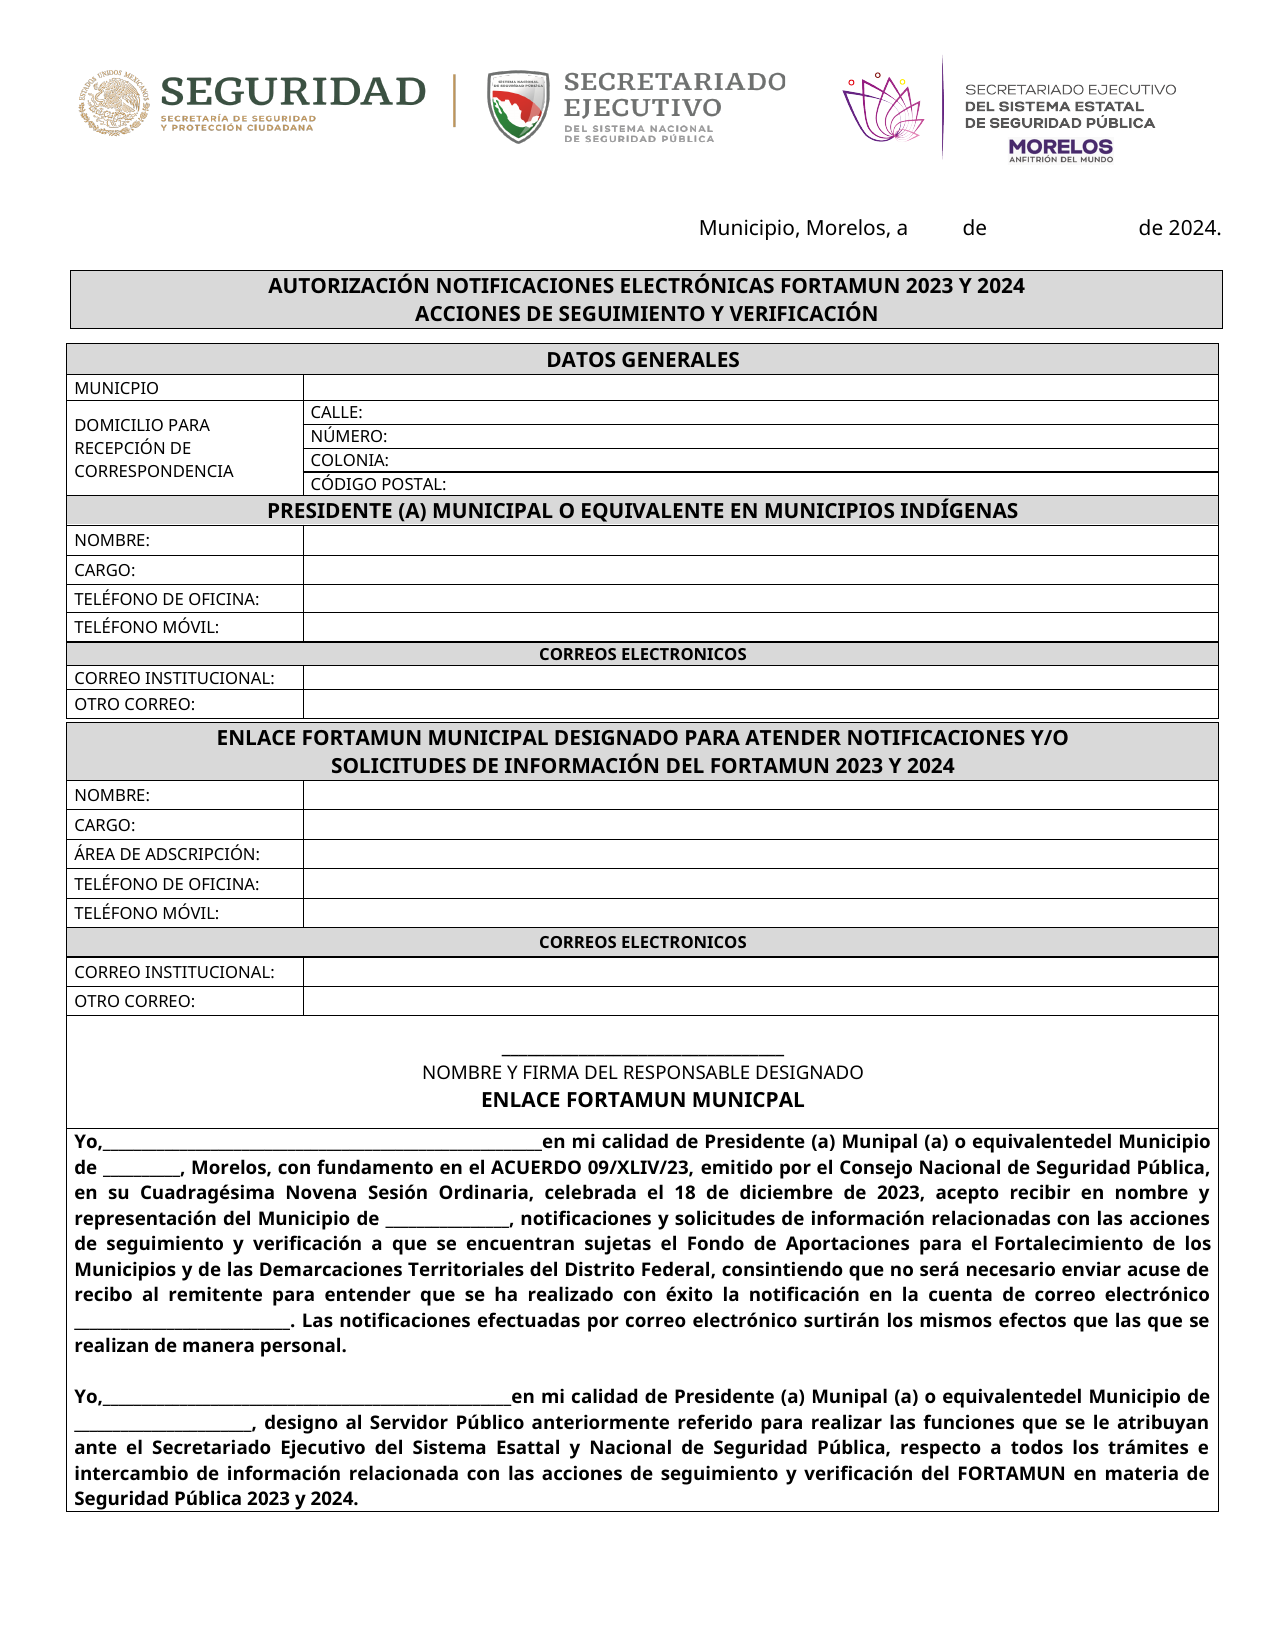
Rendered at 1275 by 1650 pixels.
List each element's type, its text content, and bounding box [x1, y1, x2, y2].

table_cell OTRO CORREO: [67, 690, 303, 718]
table_cell [304, 690, 1218, 718]
table_cell NÚMERO: [304, 425, 1218, 448]
table_cell [304, 958, 1218, 986]
table_cell NOMBRE: [67, 781, 303, 809]
table_cell TELÉFONO MÓVIL: [67, 899, 303, 927]
table_cell NOMBRE: [67, 526, 303, 555]
table_cell CALLE: [304, 401, 1218, 424]
table_cell CORREO INSTITUCIONAL: [67, 958, 303, 986]
table_cell [304, 810, 1218, 839]
table_cell TELÉFONO MÓVIL: [67, 613, 303, 641]
table_cell TELÉFONO DE OFICINA: [67, 585, 303, 612]
table_cell [304, 613, 1218, 641]
table_cell CARGO: [67, 556, 303, 584]
table_header AUTORIZACIÓN NOTIFICACIONES ELECTRÓNICAS FORTAMUN 2023 Y 2024 ACCIONES DE SEGUIMIENTO Y VERIFICACIÓN [71, 271, 1222, 328]
table_cell CORREOS ELECTRONICOS [67, 643, 1218, 665]
table_cell [304, 375, 1218, 400]
table_cell _________________________________ NOMBRE Y FIRMA DEL RESPONSABLE DESIGNADO ENLACE FORTAMUN MUNICPAL [67, 1016, 1218, 1127]
table_cell [304, 869, 1218, 898]
picture [804, 21, 1214, 193]
table_cell OTRO CORREO: [67, 987, 303, 1015]
table_cell COLONIA: [304, 449, 1218, 471]
table_cell CÓDIGO POSTAL: [304, 473, 1218, 495]
table_cell TELÉFONO DE OFICINA: [67, 869, 303, 898]
table_cell DOMICILIO PARA RECEPCIÓN DE CORRESPONDENCIA [67, 401, 303, 495]
table_cell [304, 585, 1218, 612]
table_cell [304, 899, 1218, 927]
table_cell [304, 987, 1218, 1015]
table_cell PRESIDENTE (A) MUNICIPAL O EQUIVALENTE EN MUNICIPIOS INDÍGENAS [67, 496, 1218, 524]
picture [78, 69, 786, 144]
table_cell ÁREA DE ADSCRIPCIÓN: [67, 840, 303, 868]
table_cell CARGO: [67, 810, 303, 839]
text Municipio, Morelos, a de de 2024. [177, 213, 1222, 242]
table_cell CORREOS ELECTRONICOS [67, 928, 1218, 956]
table_cell [304, 526, 1218, 555]
table_cell MUNICPIO [67, 375, 303, 400]
table_header ENLACE FORTAMUN MUNICIPAL DESIGNADO PARA ATENDER NOTIFICACIONES Y/O SOLICITUDES DE INFORMACIÓN DEL FORTAMUN 2023 Y 2024 [67, 723, 1218, 780]
table_header DATOS GENERALES [67, 344, 1218, 374]
table_cell [304, 666, 1218, 689]
table_cell [304, 556, 1218, 584]
table_cell Yo,_________________________________________________________en mi calidad de Presidente (a) Munipal (a) o equivalentedel Municipio de __________, Morelos, con fundamento en el ACUERDO 09/XLIV/23, emitido por el Consejo Nacional de Seguridad Pública, en su Cuadragésima Novena Sesión Ordinaria, celebrada el 18 de diciembre de 2023, acepto recibir en nombre y representación del Municipio de ________________, notificaciones y solicitudes de información relacionadas con las acciones de seguimiento y verificación a que se encuentran sujetas el Fondo de Aportaciones para el Fortalecimiento de los Municipios y de las Demarcaciones Territoriales del Distrito Federal, consintiendo que no será necesario enviar acuse de recibo al remitente para entender que se ha realizado con éxito la notificación en la cuenta de correo electrónico ____________________________. Las notificaciones efectuadas por correo electrónico surtirán los mismos efectos que las que se realizan de manera personal. Yo,_____________________________________________________en mi calidad de Presidente (a) Munipal (a) o equivalentedel Municipio de _______________________, designo al Servidor Público anteriormente referido para realizar las funciones que se le atribuyan ante el Secretariado Ejecutivo del Sistema Esattal y Nacional de Seguridad Pública, respecto a todos los trámites e intercambio de información relacionada con las acciones de seguimiento y verificación del FORTAMUN en materia de Seguridad Pública 2023 y 2024. [67, 1129, 1218, 1511]
table_cell [304, 840, 1218, 868]
table_cell [304, 781, 1218, 809]
table_cell CORREO INSTITUCIONAL: [67, 666, 303, 689]
